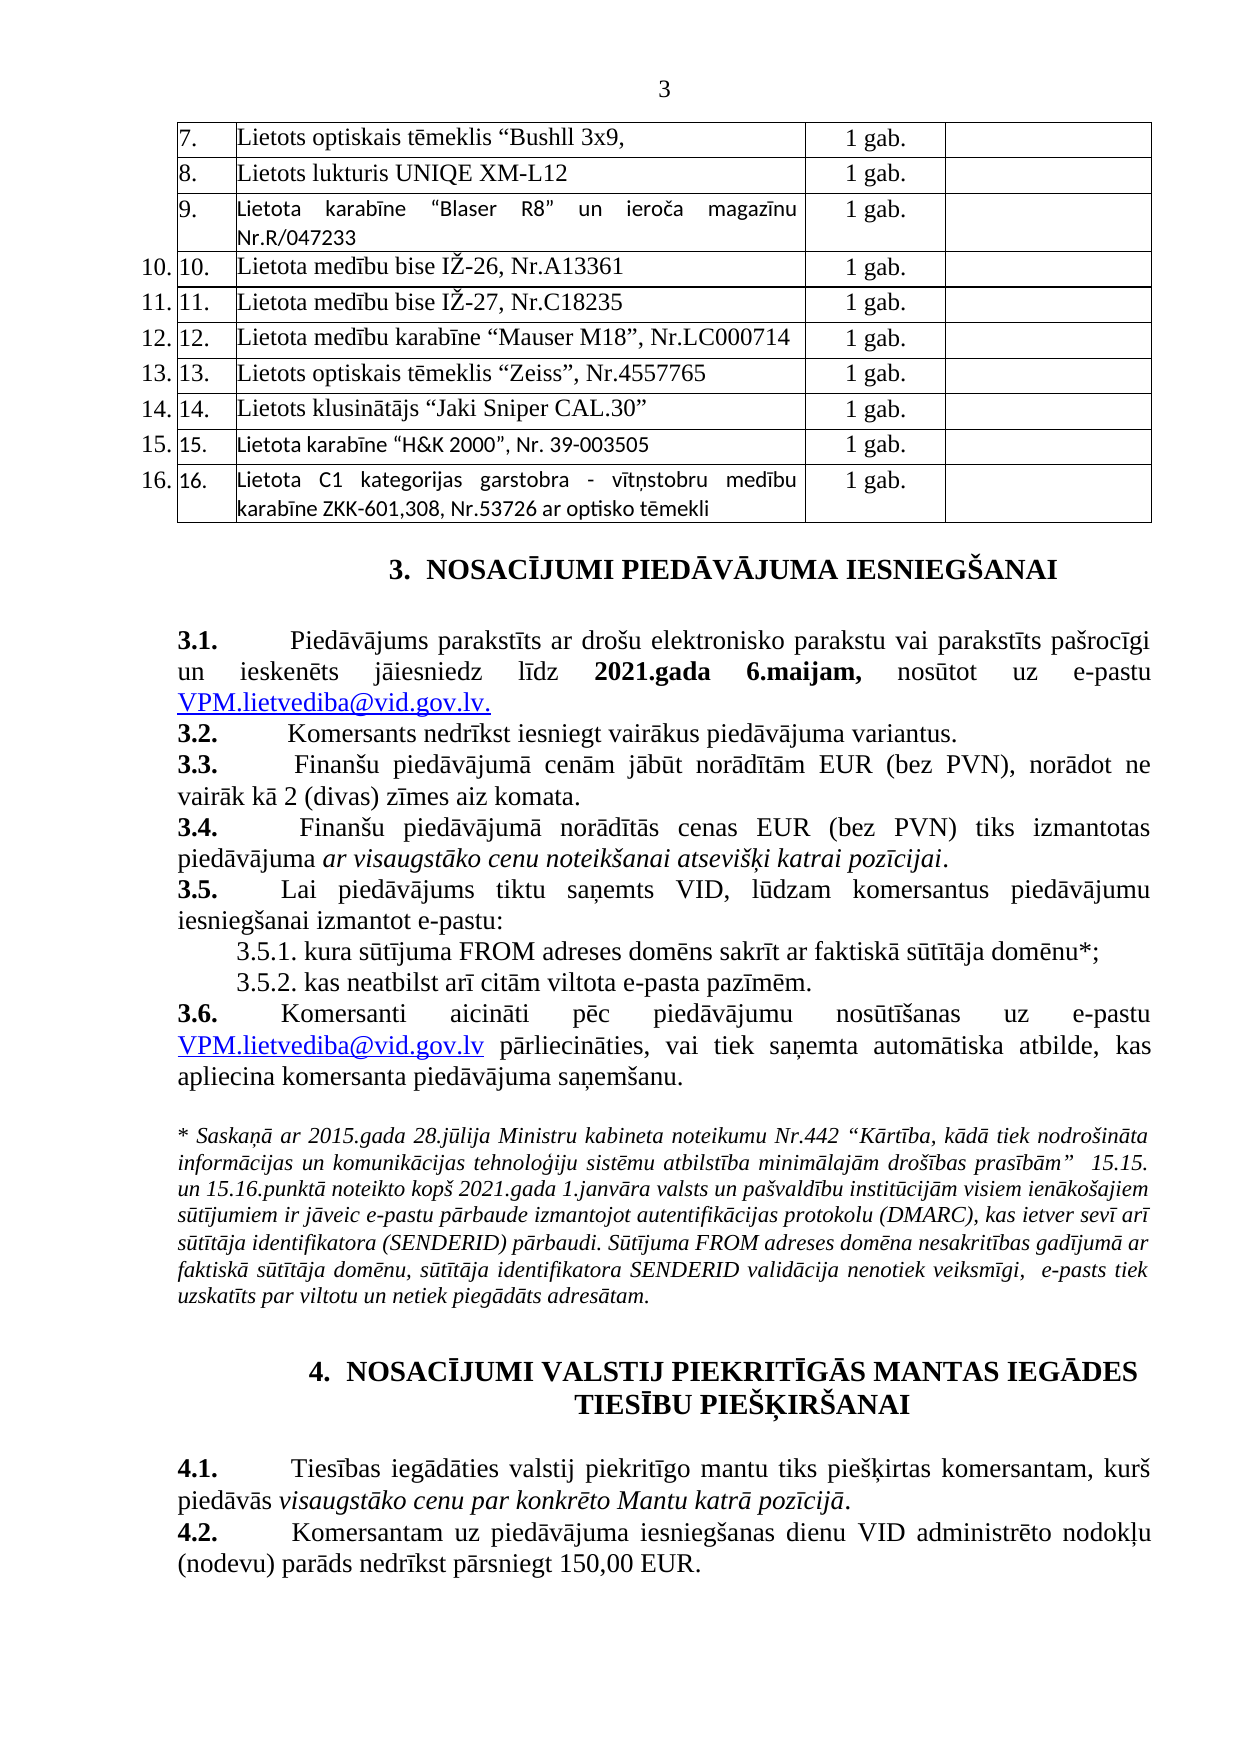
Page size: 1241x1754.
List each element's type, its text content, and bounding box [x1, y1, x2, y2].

text 3.5.2. kas neatbilst arī citām viltota e-pasta pazīmēm. [177, 966, 1152, 998]
table_cell [946, 123, 1151, 157]
table_cell 15. [178, 430, 236, 464]
table_cell [946, 359, 1151, 393]
list NOSACĪJUMI PIEDĀVĀJUMA IESNIEGŠANAI [295, 552, 1152, 586]
table_cell 16. [178, 465, 236, 522]
table_cell 1 gab. [806, 194, 945, 251]
table_cell [946, 430, 1151, 464]
table_cell 1 gab. [806, 323, 945, 357]
table_cell Lietots optiskais tēmeklis “Bushll 3x9, [237, 123, 805, 157]
table_cell 1 gab. [806, 123, 945, 157]
table_cell 1 gab. [806, 359, 945, 393]
table_cell Lietota karabīne “Blaser R8” un ieroča magazīnu Nr.R/047233 [237, 194, 805, 251]
table_cell [946, 323, 1151, 357]
table_cell 1 gab. [806, 465, 945, 522]
table_cell 1 gab. [806, 158, 945, 193]
table_cell [946, 465, 1151, 522]
table_cell Lietota C1 kategorijas garstobra - vītņstobru medību karabīne ZKK-601,308, Nr.53726 ar optisko tēmekli [237, 465, 805, 522]
table_cell 1 gab. [806, 288, 945, 322]
table_cell 14. [178, 394, 236, 428]
table_cell [946, 394, 1151, 428]
list Komersants nedrīkst iesniegt vairākus piedāvājuma variantus. [177, 717, 1152, 748]
table_cell [946, 288, 1151, 322]
table_cell [946, 194, 1151, 251]
table_cell Lietota medību karabīne “Mauser M18”, Nr.LC000714 [237, 323, 805, 357]
table_cell 1 gab. [806, 252, 945, 286]
table_cell 13. [178, 359, 236, 393]
table_cell [946, 158, 1151, 193]
table_cell 10. [178, 252, 236, 286]
table_cell Lietota medību bise IŽ-27, Nr.C18235 [237, 288, 805, 322]
table_cell 9. [178, 194, 236, 251]
table_cell 11. [178, 288, 236, 322]
list Lai piedāvājums tiktu saņemts VID, lūdzam komersantus piedāvājumu iesniegšanai izmantot e-pastu: [177, 873, 1152, 935]
table_cell Lietots klusinātājs “Jaki Sniper CAL.30” [237, 394, 805, 428]
list Piedāvājums parakstīts ar drošu elektronisko parakstu vai parakstīts pašrocīgi un ieskenēts jāiesniedz līdz 2021.gada 6.maijam, nosūtot uz e-pastu VPM.lietvediba@vid.gov.lv. [177, 624, 1152, 717]
text * Saskaņā ar 2015.gada 28.jūlija Ministru kabineta noteikumu Nr.442 “Kārtība, kādā tiek nodrošināta informācijas un komunikācijas tehnoloģiju sistēmu atbilstība minimālajām drošības prasībām” 15.15. un 15.16.punktā noteikto kopš 2021.gada 1.janvāra valsts un pašvaldību institūcijām visiem ienākošajiem sūtījumiem ir jāveic e-pastu pārbaude izmantojot autentifikācijas protokolu (DMARC), kas ietver sevī arī sūtītāja identifikatora (SENDERID) pārbaudi. Sūtījuma FROM adreses domēna nesakritības gadījumā ar faktiskā sūtītāja domēnu, sūtītāja identifikatora SENDERID validācija nenotiek veiksmīgi, e-pasts tiek uzskatīts par viltotu un netiek piegādāts adresātam. [177, 1122, 1152, 1308]
table_cell 7. [178, 123, 236, 157]
list Komersanti aicināti pēc piedāvājumu nosūtīšanas uz e-pastu VPM.lietvediba@vid.gov.lv pārliecināties, vai tiek saņemta automātiska atbilde, kas apliecina komersanta piedāvājuma saņemšanu. [177, 998, 1152, 1091]
table_cell Lietota medību bise IŽ-26, Nr.A13361 [237, 252, 805, 286]
list Finanšu piedāvājumā norādītās cenas EUR (bez PVN) tiks izmantotas piedāvājuma ar visaugstāko cenu noteikšanai atsevišķi katrai pozīcijai. [177, 811, 1152, 873]
table_cell 1 gab. [806, 394, 945, 428]
table_cell 8. [178, 158, 236, 193]
list Komersantam uz piedāvājuma iesniegšanas dienu VID administrēto nodokļu (nodevu) parāds nedrīkst pārsniegt 150,00 EUR. [177, 1516, 1152, 1578]
table_cell Lietots optiskais tēmeklis “Zeiss”, Nr.4557765 [237, 359, 805, 393]
table_cell Lietota karabīne “H&K 2000”, Nr. 39-003505 [237, 430, 805, 464]
table_cell 1 gab. [806, 430, 945, 464]
text 3.5.1. kura sūtījuma FROM adreses domēns sakrīt ar faktiskā sūtītāja domēnu*; [177, 935, 1152, 966]
table_cell Lietots lukturis UNIQE XM-L12 [237, 158, 805, 193]
table_cell [946, 252, 1151, 286]
list Tiesības iegādāties valstij piekritīgo mantu tiks piešķirtas komersantam, kurš piedāvās visaugstāko cenu par konkrēto Mantu katrā pozīcijā. [177, 1452, 1152, 1516]
list NOSACĪJUMI VALSTIJ PIEKRITĪGĀS MANTAS IEGĀDES TIESĪBU PIEŠĶIRŠANAI [295, 1354, 1152, 1421]
table_cell 12. [178, 323, 236, 357]
list Finanšu piedāvājumā cenām jābūt norādītām EUR (bez PVN), norādot ne vairāk kā 2 (divas) zīmes aiz komata. [177, 748, 1152, 811]
